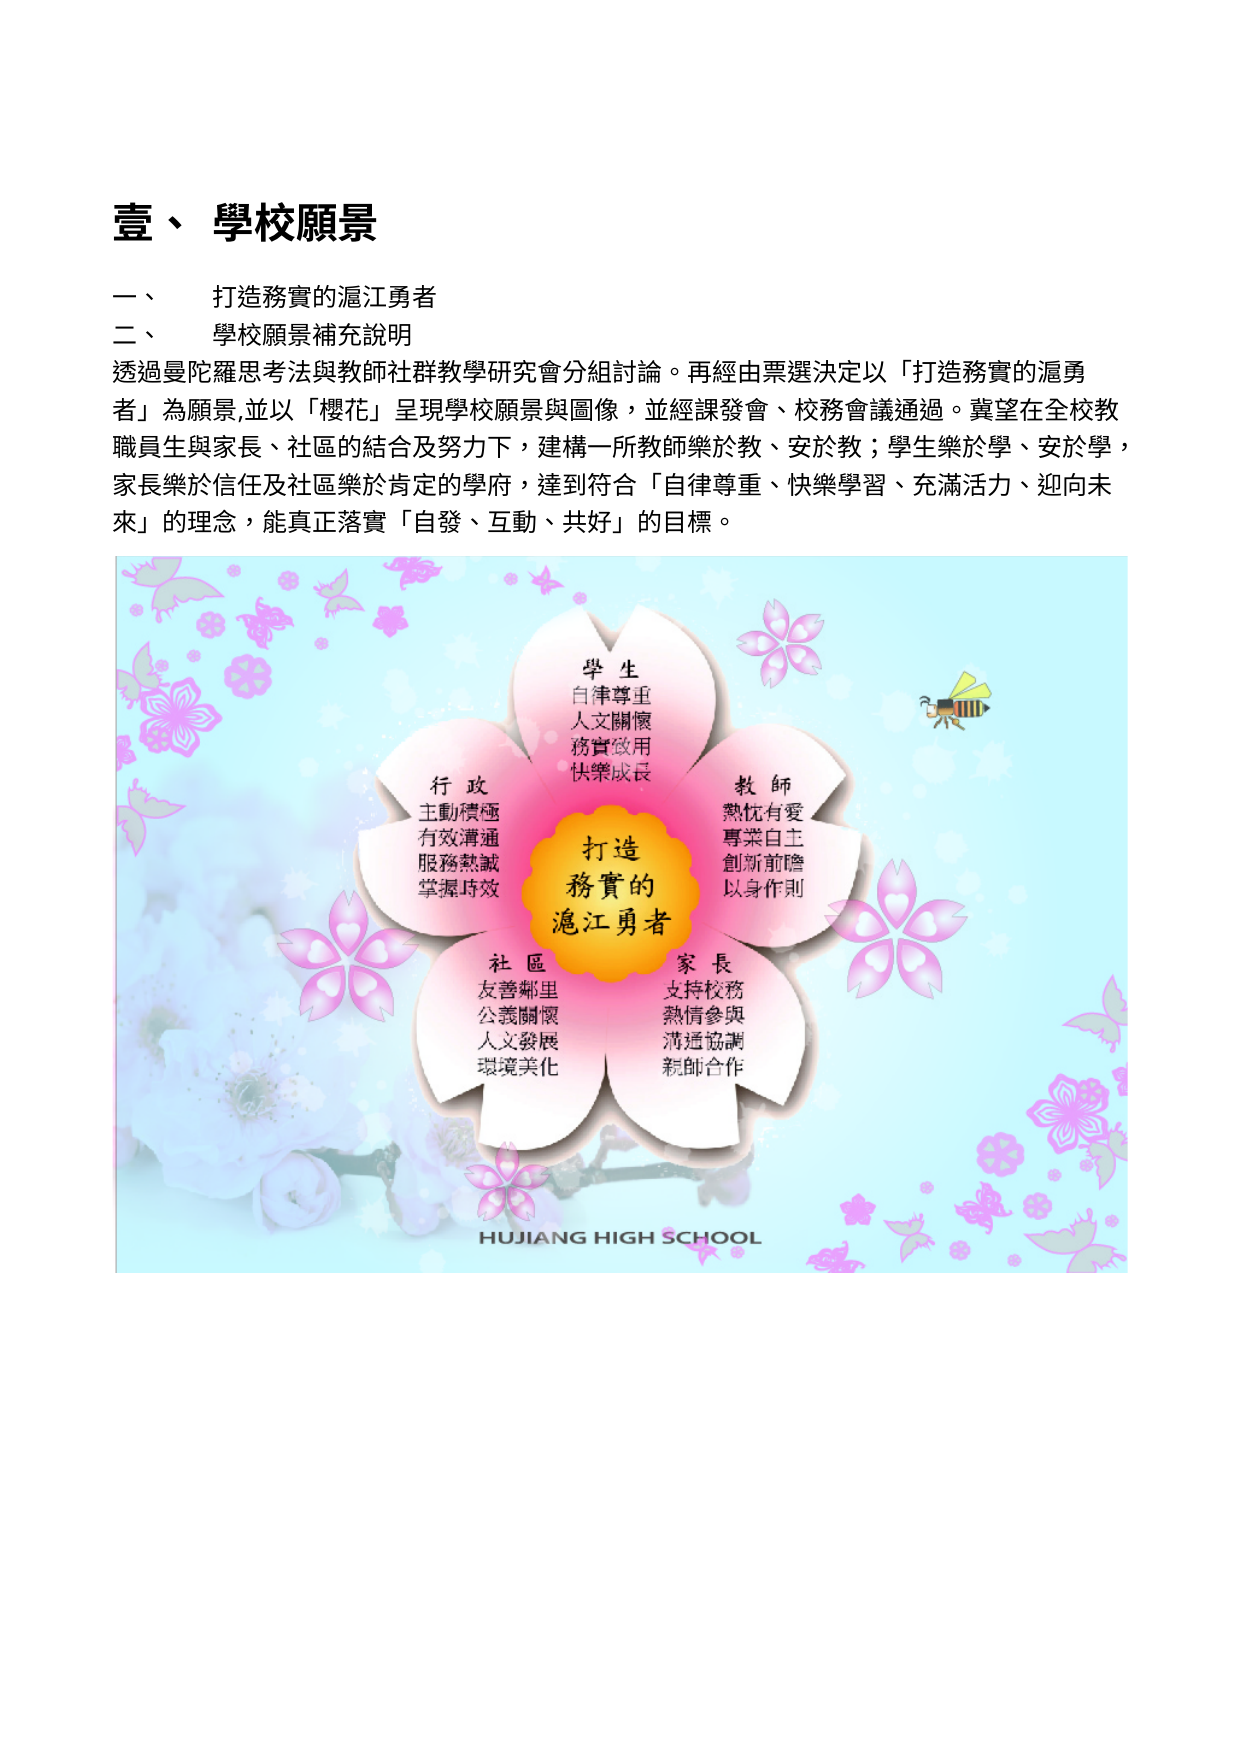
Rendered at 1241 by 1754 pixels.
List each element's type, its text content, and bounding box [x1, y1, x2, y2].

text 透過曼陀羅思考法與教師社群教學研究會分組討論。再經由票選決定以「打造務實的滬勇者」為願景,並以「櫻花」呈現學校願景與圖像，並經課發會、校務會議通過。冀望在全校教職員生與家長、社區的結合及努力下，建構一所教師樂於教、安於教；學生樂於學、安於學，家長樂於信任及社區樂於肯定的學府，達到符合「自律尊重、快樂學習、充滿活力、迎向未來」的理念，能真正落實「自發、互動、共好」的目標。 [112, 352, 1128, 539]
picture [112, 556, 1128, 1273]
list 學校願景補充說明 [112, 314, 1128, 352]
subtitle 學校願景 [112, 183, 1128, 258]
list 打造務實的滬江勇者 [112, 277, 1128, 314]
